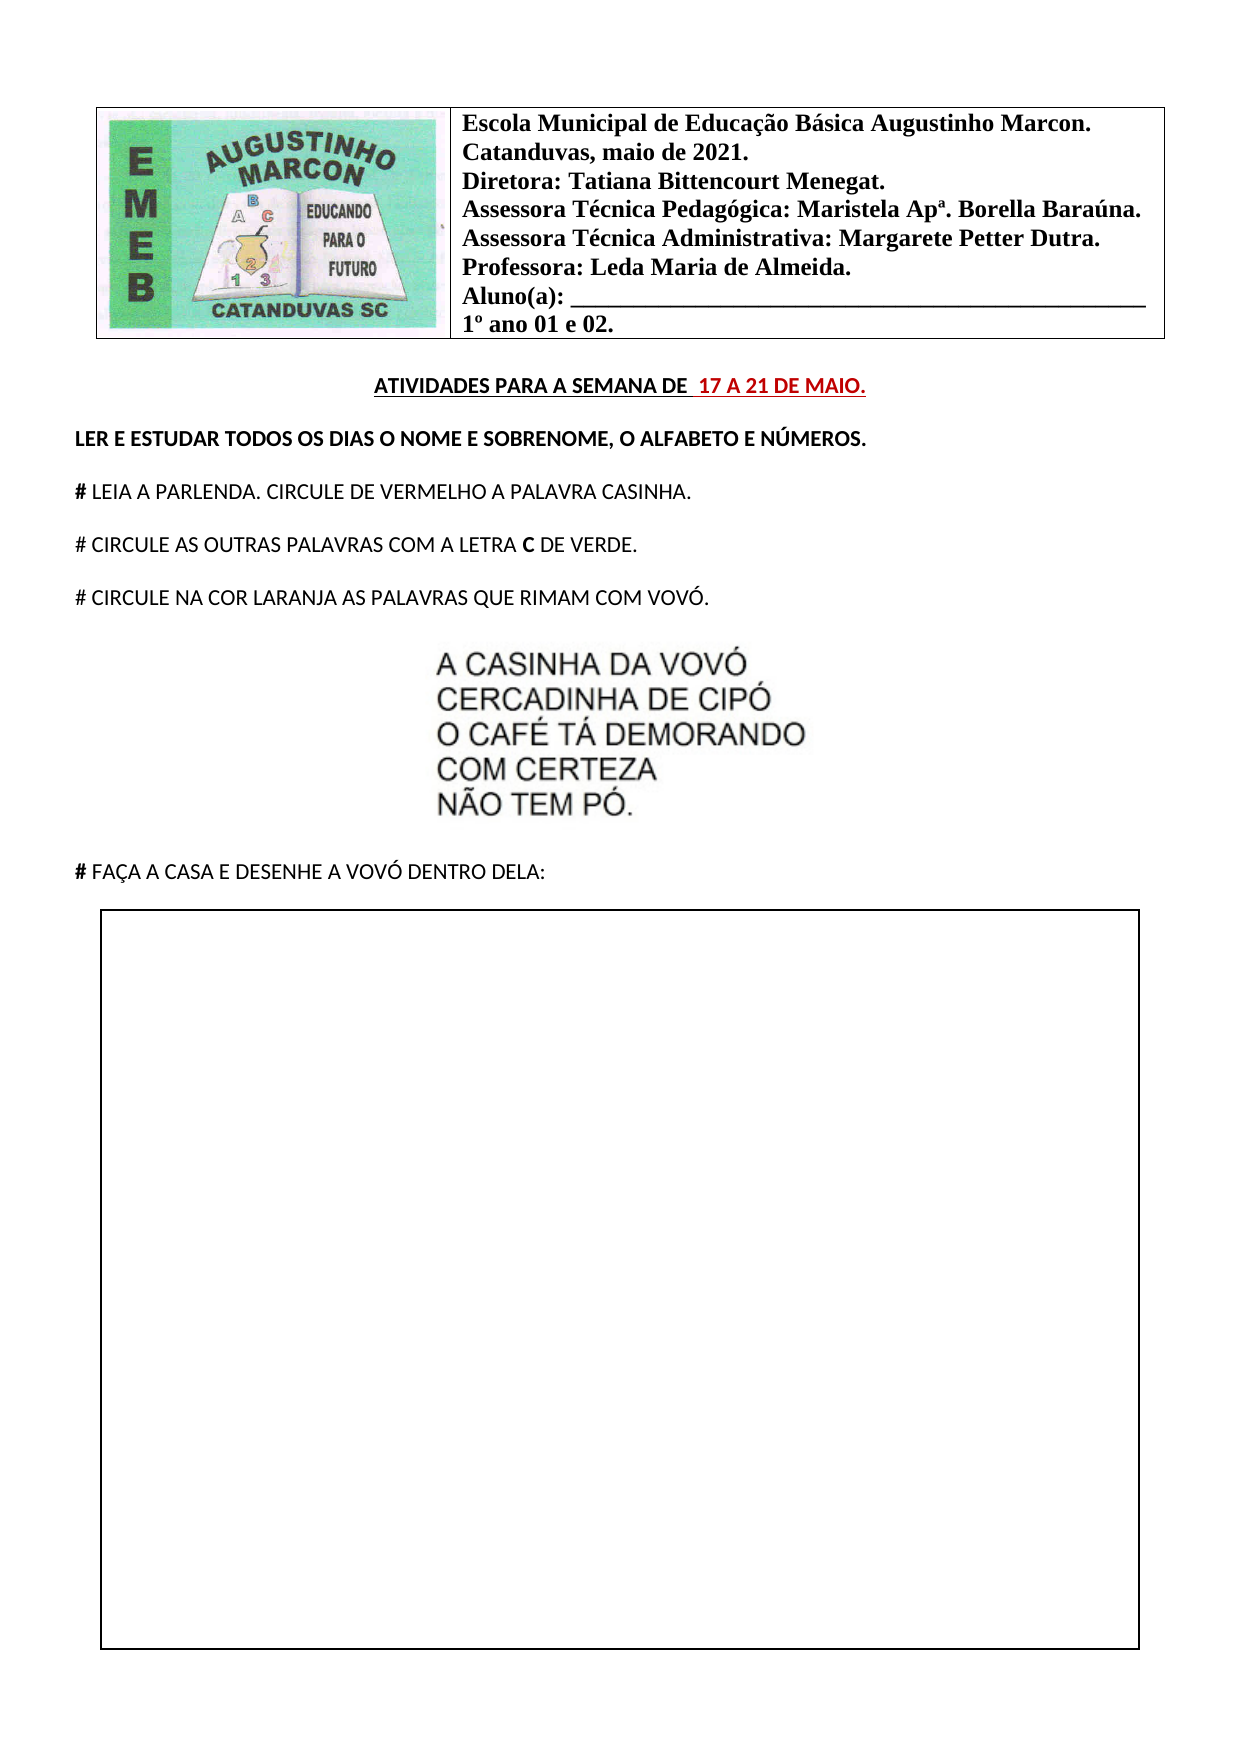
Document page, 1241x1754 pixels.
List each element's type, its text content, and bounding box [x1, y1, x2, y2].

text ATIVIDADES PARA A SEMANA DE 17 A 21 DE MAIO. [75, 371, 1165, 399]
table_header [97, 108, 450, 338]
picture [419, 636, 821, 832]
text # CIRCULE NA COR LARANJA AS PALAVRAS QUE RIMAM COM VOVÓ. [75, 583, 1165, 612]
text LER E ESTUDAR TODOS OS DIAS O NOME E SOBRENOME, O ALFABETO E NÚMEROS. [75, 424, 1165, 452]
picture [97, 111, 445, 337]
table_header Escola Municipal de Educação Básica Augustinho Marcon. Catanduvas, maio de 2021. Diretora: Tatiana Bittencourt Menegat. Assessora Técnica Pedagógica: Maristela Apª. Borella Baraúna. Assessora Técnica Administrativa: Margarete Petter Dutra. Professora: Leda Maria de Almeida. Aluno(a): ______________________________________________ 1º ano 01 e 02. [451, 108, 1164, 338]
text # FAÇA A CASA E DESENHE A VOVÓ DENTRO DELA: [75, 857, 1165, 885]
text # CIRCULE AS OUTRAS PALAVRAS COM A LETRA C DE VERDE. [75, 531, 1165, 558]
text # LEIA A PARLENDA. CIRCULE DE VERMELHO A PALAVRA CASINHA. [75, 477, 1165, 506]
